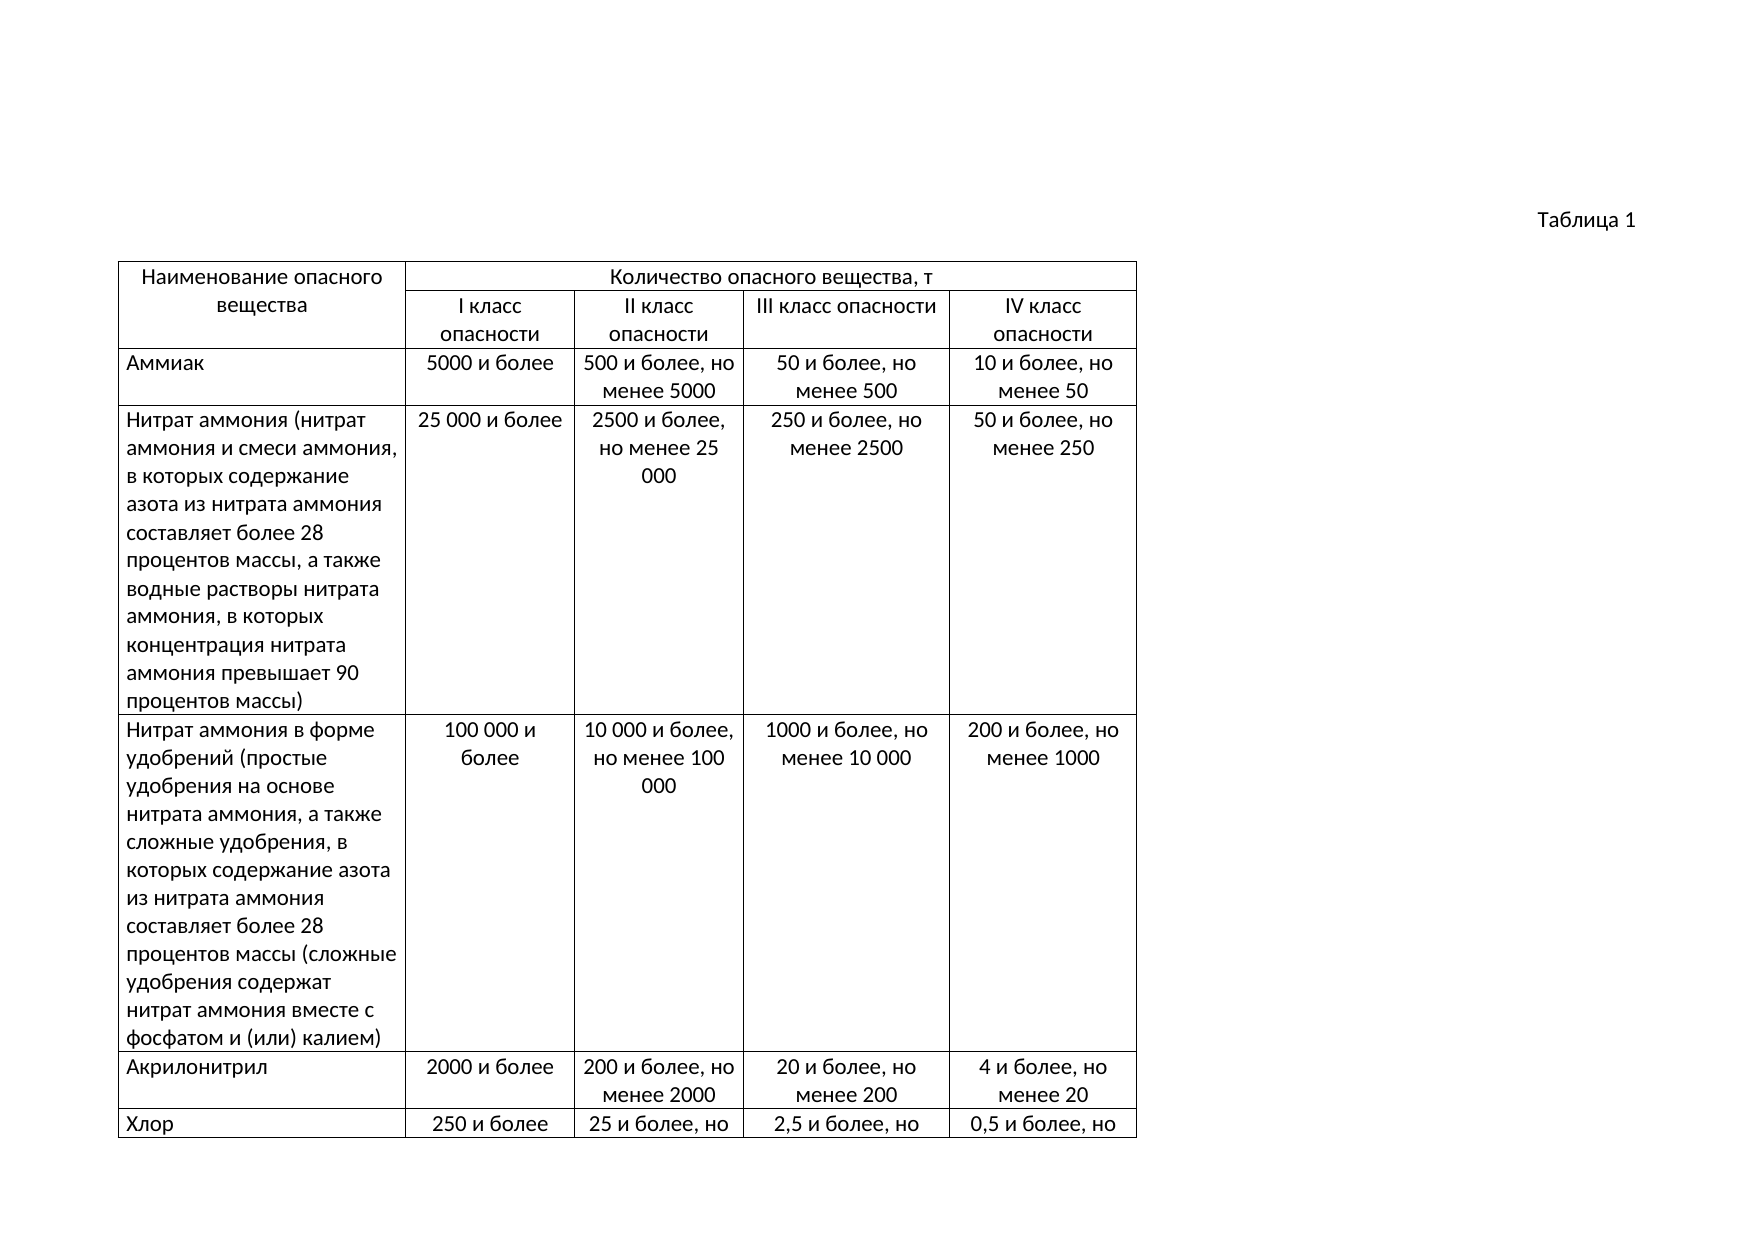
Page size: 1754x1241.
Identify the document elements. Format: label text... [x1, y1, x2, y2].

table_cell 2000 и более [406, 1052, 574, 1108]
table_cell Акрилонитрил [119, 1052, 405, 1108]
table_cell 10 и более, но менее 50 [950, 349, 1136, 404]
table_cell 20 и более, но менее 200 [744, 1052, 949, 1108]
table_cell 10 000 и более, но менее 100 000 [575, 715, 743, 1051]
table_header Количество опасного вещества, т [406, 262, 1136, 290]
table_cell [744, 1109, 949, 1137]
table_cell 200 и более, но менее 1000 [950, 715, 1136, 1051]
table_cell 5000 и более [406, 349, 574, 404]
table_cell 200 и более, но менее 2000 [575, 1052, 743, 1108]
table_cell Хлор [119, 1109, 405, 1137]
table_cell 250 и более, но менее 2500 [744, 406, 949, 714]
table_cell 100 000 и более [406, 715, 574, 1051]
table_cell 50 и более, но менее 500 [744, 349, 949, 404]
table_cell III класс опасности [744, 291, 949, 347]
table_cell 2500 и более, но менее 25 000 [575, 406, 743, 714]
table_cell Нитрат аммония (нитрат аммония и смеси аммония, в которых содержание азота из нитрата аммония составляет более 28 процентов массы, а также водные растворы нитрата аммония, в которых концентрация нитрата аммония превышает 90 процентов массы) [119, 406, 405, 714]
table_cell II класс опасности [575, 291, 743, 347]
table_cell Нитрат аммония в форме удобрений (простые удобрения на основе нитрата аммония, а также сложные удобрения, в которых содержание азота из нитрата аммония составляет более 28 процентов массы (сложные удобрения содержат нитрат аммония вместе с фосфатом и (или) калием) [119, 715, 405, 1051]
table_cell IV класс опасности [950, 291, 1136, 347]
table_cell 250 и более [406, 1109, 574, 1137]
table_header Наименование опасного вещества [119, 262, 405, 347]
text Таблица 1 [118, 205, 1636, 233]
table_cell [950, 1109, 1136, 1137]
table_cell 1000 и более, но менее 10 000 [744, 715, 949, 1051]
table_cell 4 и более, но менее 20 [950, 1052, 1136, 1108]
table_cell 500 и более, но менее 5000 [575, 349, 743, 404]
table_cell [575, 1109, 743, 1137]
table_cell 50 и более, но менее 250 [950, 406, 1136, 714]
table_cell I класс опасности [406, 291, 574, 347]
table_cell 25 000 и более [406, 406, 574, 714]
table_cell Аммиак [119, 349, 405, 404]
